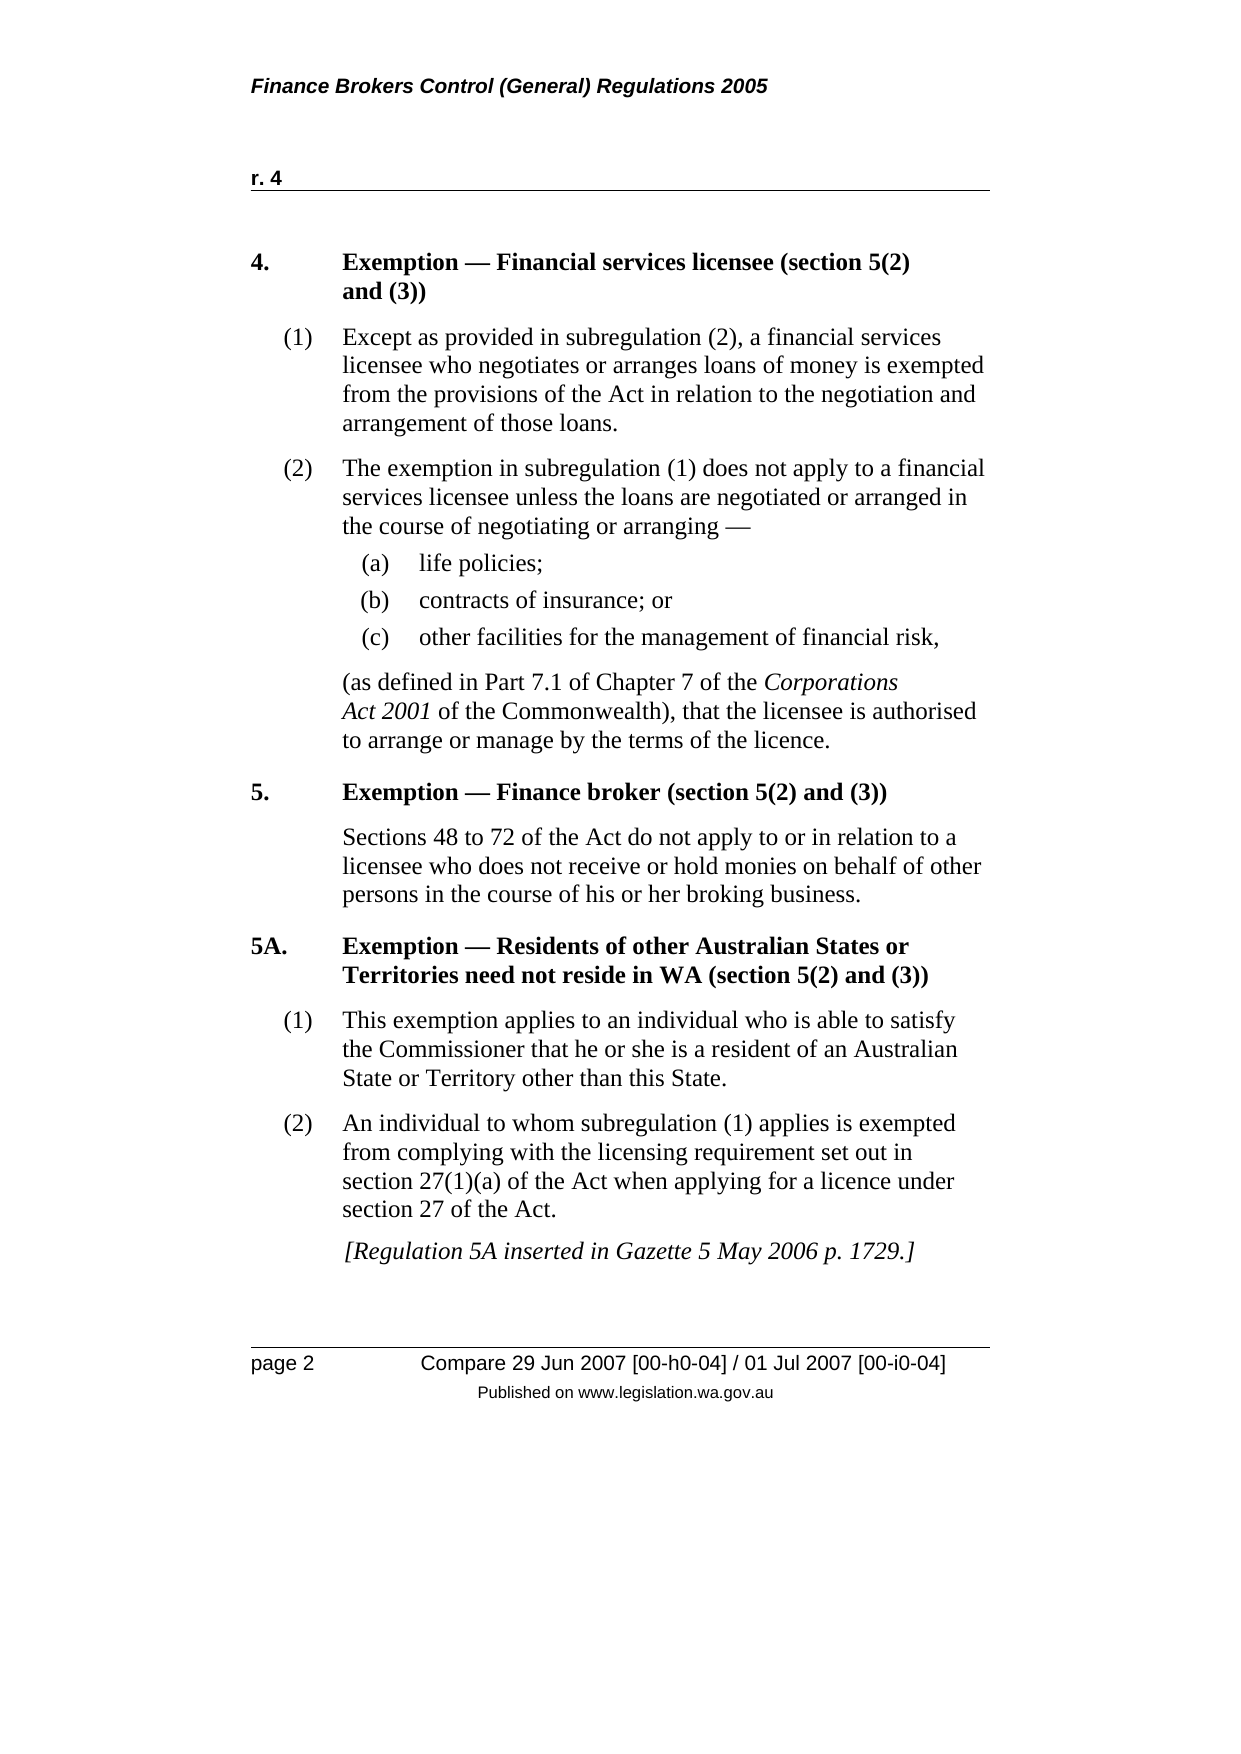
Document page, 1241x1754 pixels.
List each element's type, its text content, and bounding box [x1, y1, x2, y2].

text (2) The exemption in subregulation (1) does not apply to a financial services licensee unless the loans are negotiated or arranged in the course of negotiating or arranging — [251, 453, 990, 539]
text (c) other facilities for the management of financial risk, [251, 622, 990, 651]
text [Regulation 5A inserted in Gazette 5 May 2006 p. 1729.] [251, 1236, 990, 1264]
text (a) life policies; [251, 548, 990, 577]
text (b) contracts of insurance; or [251, 585, 990, 614]
text Sections 48 to 72 of the Act do not apply to or in relation to a licensee who does not receive or hold monies on behalf of other persons in the course of his or her broking business. [251, 822, 990, 908]
subtitle 5. Exemption — Finance broker (section 5(2) and (3)) [251, 777, 990, 805]
text (2) An individual to whom subregulation (1) applies is exempted from complying with the licensing requirement set out in section 27(1)(a) of the Act when applying for a licence under section 27 of the Act. [251, 1108, 990, 1223]
text (as defined in Part 7.1 of Chapter 7 of the Corporations Act 2001 of the Commonwealth), that the licensee is authorised to arrange or manage by the terms of the licence. [251, 667, 990, 754]
text (1) This exemption applies to an individual who is able to satisfy the Commissioner that he or she is a resident of an Australian State or Territory other than this State. [251, 1005, 990, 1092]
subtitle 4. Exemption — Financial services licensee (section 5(2) and (3)) [251, 247, 990, 305]
subtitle 5A. Exemption — Residents of other Australian States or Territories need not reside in WA (section 5(2) and (3)) [251, 931, 990, 989]
text (1) Except as provided in subregulation (2), a financial services licensee who negotiates or arranges loans of money is exempted from the provisions of the Act in relation to the negotiation and arrangement of those loans. [251, 322, 990, 437]
